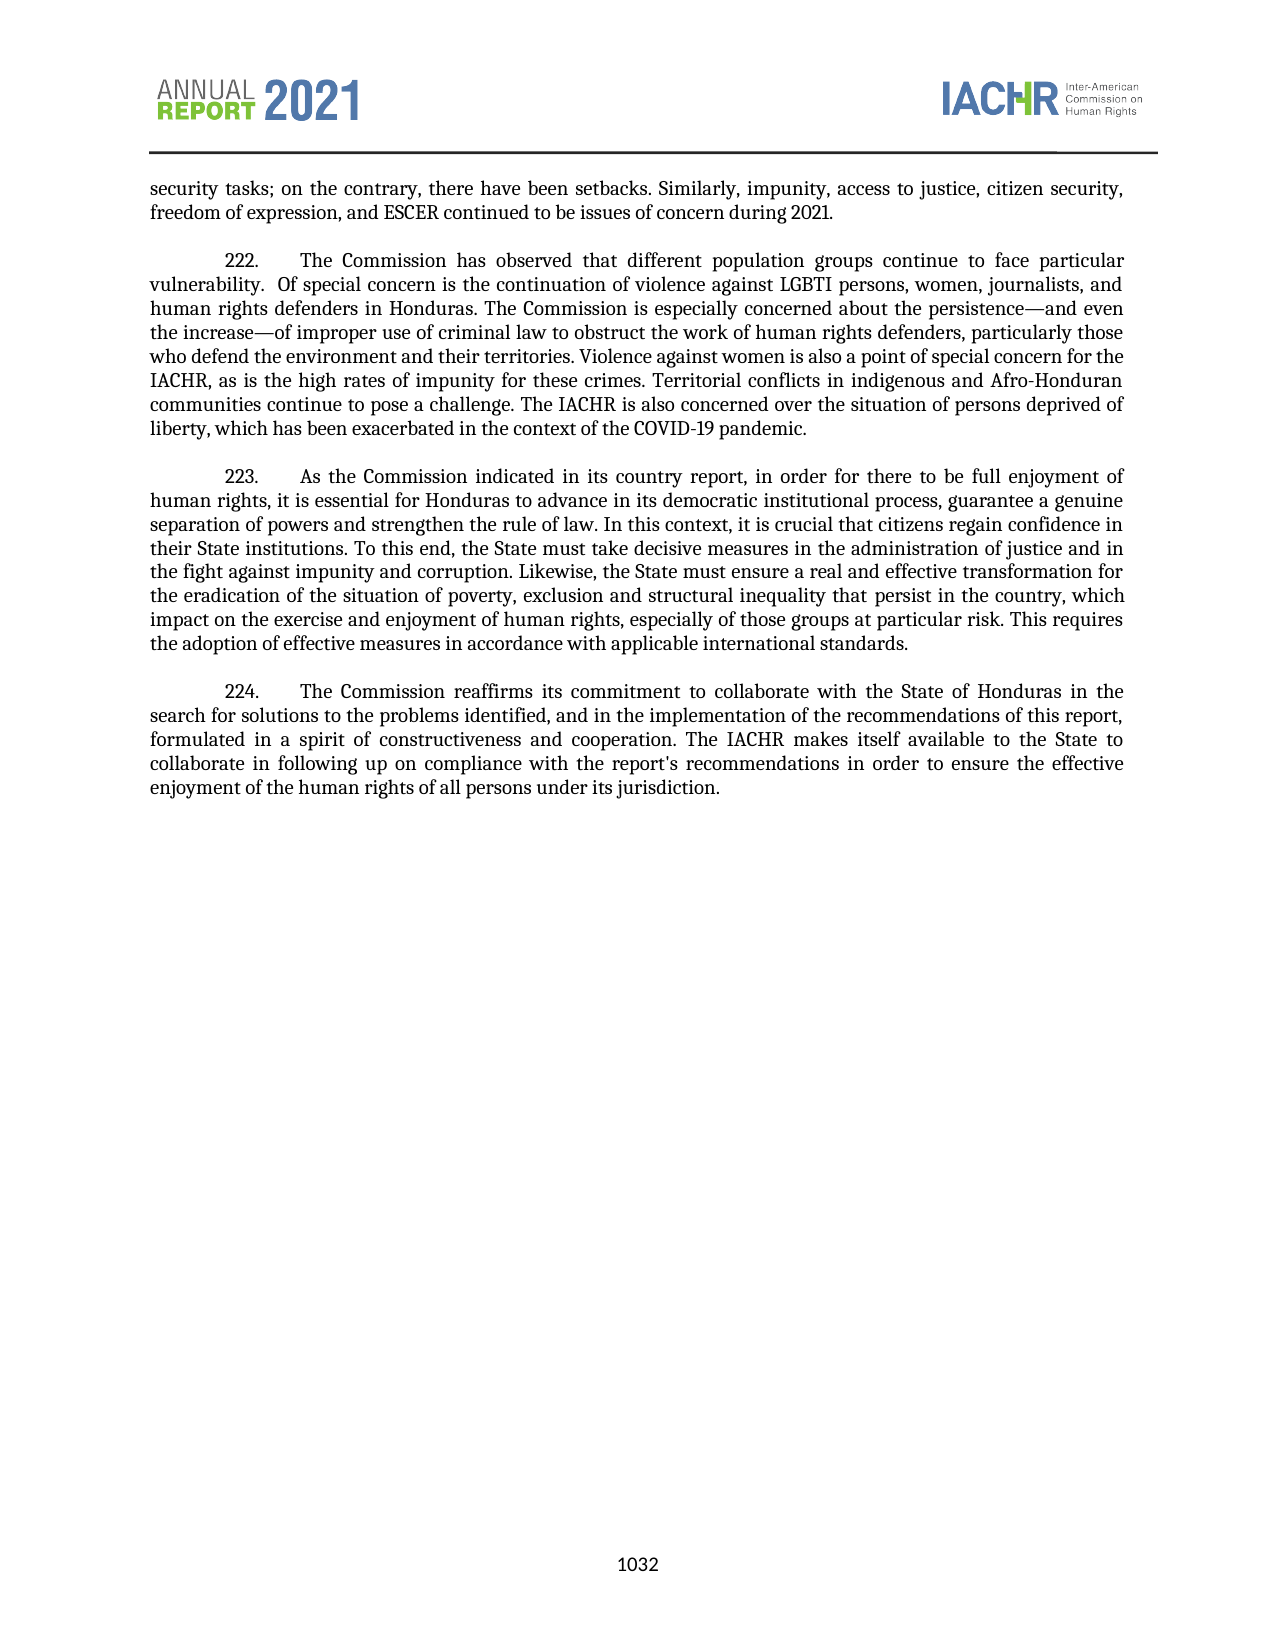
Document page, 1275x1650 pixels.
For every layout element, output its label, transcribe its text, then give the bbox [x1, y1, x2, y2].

list The Commission has observed that different population groups continue to face particular vulnerability. Of special concern is the continuation of violence against LGBTI persons, women, journalists, and human rights defenders in Honduras. The Commission is especially concerned about the persistence—and even the increase—of improper use of criminal law to obstruct the work of human rights defenders, particularly those who defend the environment and their territories. Violence against women is also a point of special concern for the IACHR, as is the high rates of impunity for these crimes. Territorial conflicts in indigenous and Afro-Honduran communities continue to pose a challenge. The IACHR is also concerned over the situation of persons deprived of liberty, which has been exacerbated in the context of the COVID-19 pandemic. [150, 249, 1125, 440]
list As the Commission indicated in its country report, in order for there to be full enjoyment of human rights, it is essential for Honduras to advance in its democratic institutional process, guarantee a genuine separation of powers and strengthen the rule of law. In this context, it is crucial that citizens regain confidence in their State institutions. To this end, the State must take decisive measures in the administration of justice and in the fight against impunity and corruption. Likewise, the State must ensure a real and effective transformation for the eradication of the situation of poverty, exclusion and structural inequality that persist in the country, which impact on the exercise and enjoyment of human rights, especially of those groups at particular risk. This requires the adoption of effective measures in accordance with applicable international standards. [150, 464, 1125, 656]
picture [150, 73, 367, 125]
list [150, 177, 1125, 225]
list The Commission reaffirms its commitment to collaborate with the State of Honduras in the search for solutions to the problems identified, and in the implementation of the recommendations of this report, formulated in a spirit of constructiveness and cooperation. The IACHR makes itself available to the State to collaborate in following up on compliance with the report's recommendations in order to ensure the effective enjoyment of the human rights of all persons under its jurisdiction. [150, 680, 1125, 800]
picture [935, 73, 1159, 125]
